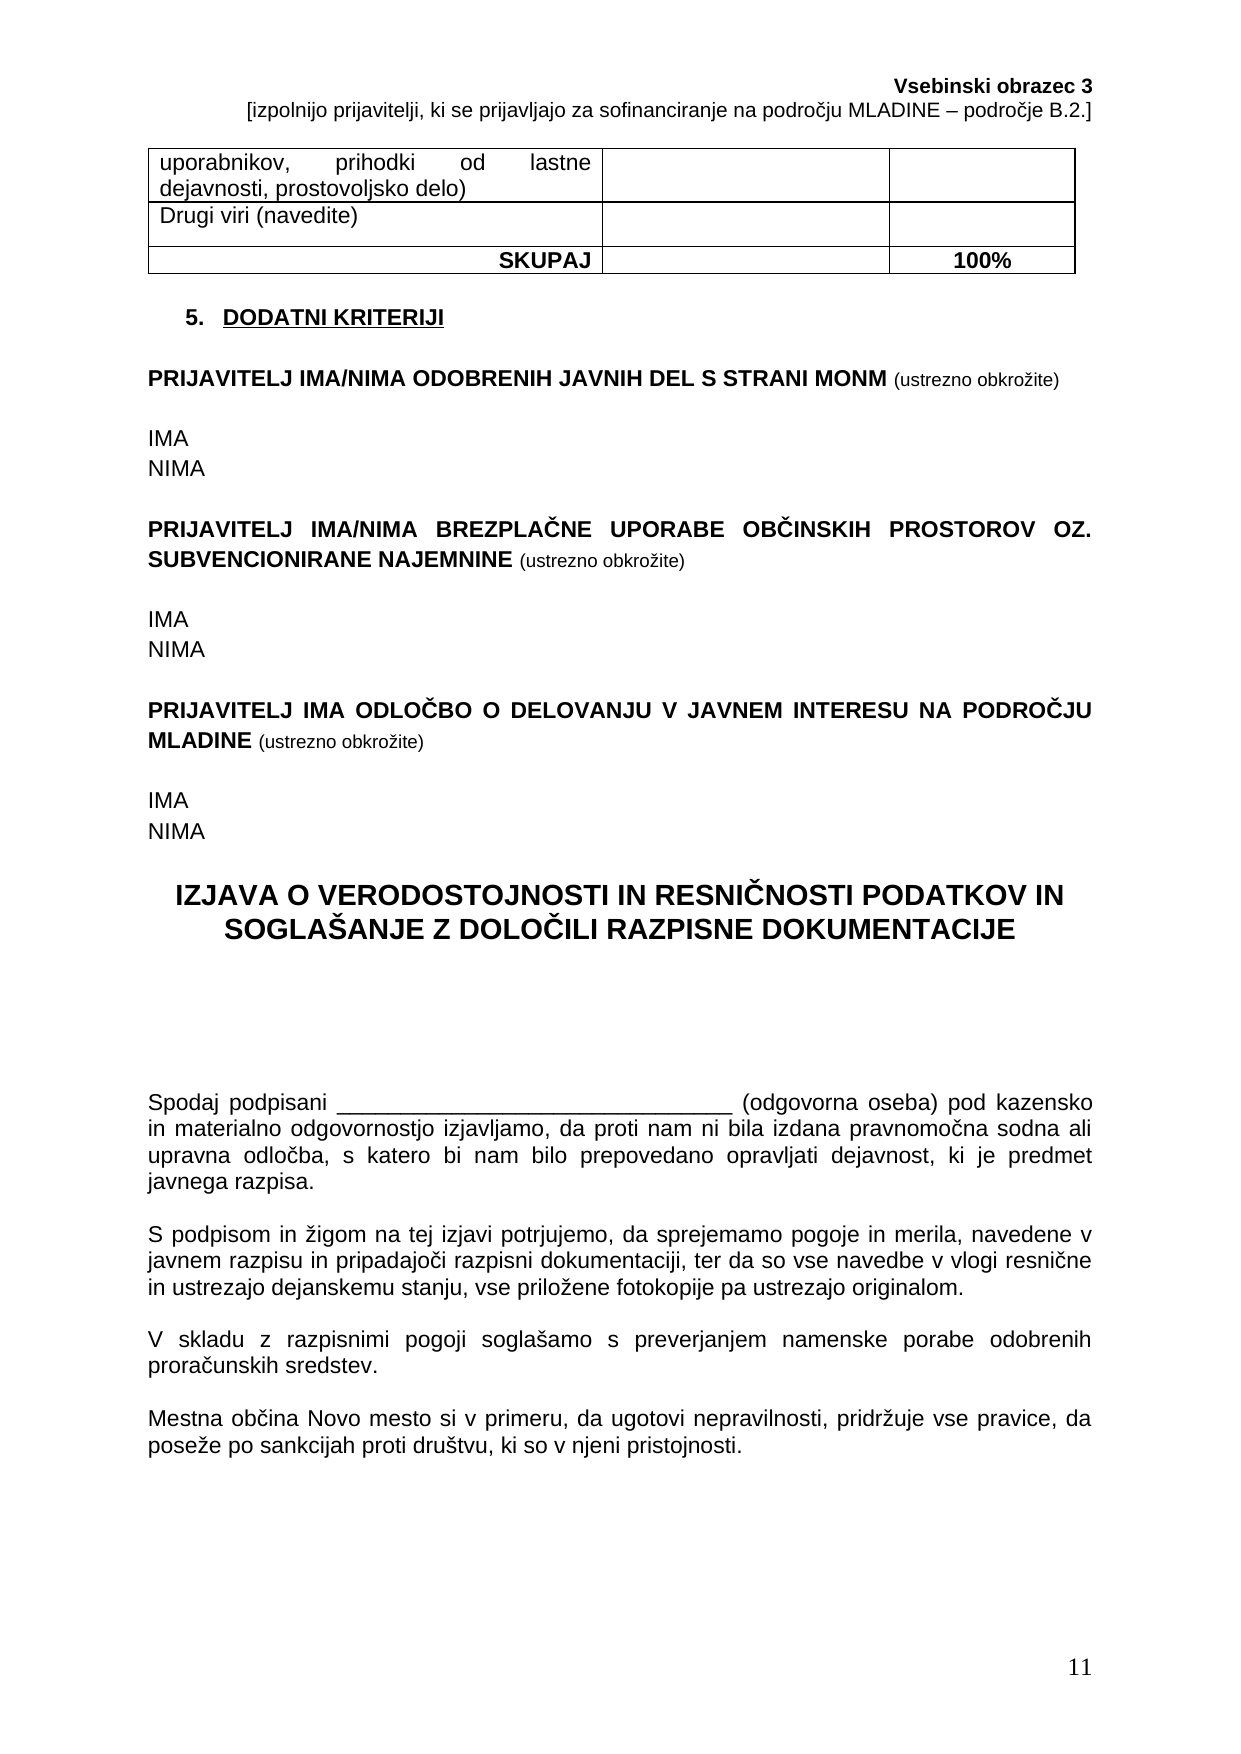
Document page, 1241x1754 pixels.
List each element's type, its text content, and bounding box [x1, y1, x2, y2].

text IMA [148, 425, 1093, 451]
table_cell [603, 203, 889, 246]
table_cell [890, 203, 1074, 246]
text S podpisom in žigom na tej izjavi potrjujemo, da sprejemamo pogoje in merila, navedene v javnem razpisu in pripadajoči razpisni dokumentaciji, ter da so vse navedbe v vlogi resnične in ustrezajo dejanskemu stanju, vse priložene fotokopije pa ustrezajo originalom. [148, 1221, 1093, 1300]
table_cell [890, 149, 1074, 201]
text NIMA [148, 455, 1093, 482]
text V skladu z razpisnimi pogoji soglašamo s preverjanjem namenske porabe odobrenih proračunskih sredstev. [148, 1326, 1093, 1379]
text PRIJAVITELJ IMA/NIMA BREZPLAČNE UPORABE OBČINSKIH PROSTOROV OZ. SUBVENCIONIRANE NAJEMNINE (ustrezno obkrožite) [148, 516, 1093, 572]
table_cell Drugi viri (navedite) [149, 203, 602, 246]
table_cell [149, 149, 602, 201]
text PRIJAVITELJ IMA ODLOČBO O DELOVANJU V JAVNEM INTERESU NA PODROČJU MLADINE (ustrezno obkrožite) [148, 697, 1093, 753]
list DODATNI KRITERIJI [185, 304, 1093, 331]
text IMA [148, 606, 1093, 633]
text NIMA [148, 818, 1093, 844]
table_cell SKUPAJ [149, 247, 602, 273]
text Mestna občina Novo mesto si v primeru, da ugotovi nepravilnosti, pridržuje vse pravice, da poseže po sankcijah proti društvu, ki so v njeni pristojnosti. [148, 1405, 1093, 1458]
text IMA [148, 787, 1093, 814]
text Spodaj podpisani _______________________________ (odgovorna oseba) pod kazensko in materialno odgovornostjo izjavljamo, da proti nam ni bila izdana pravnomočna sodna ali upravna odločba, s katero bi nam bilo prepovedano opravljati dejavnost, ki je predmet javnega razpisa. [148, 1089, 1093, 1194]
table_cell [603, 247, 889, 273]
text PRIJAVITELJ IMA/NIMA ODOBRENIH JAVNIH DEL S STRANI MONM (ustrezno obkrožite) [148, 364, 1093, 391]
text NIMA [148, 636, 1093, 663]
table_cell 100% [890, 247, 1074, 273]
table_cell [603, 149, 889, 201]
text IZJAVA O VERODOSTOJNOSTI IN RESNIČNOSTI PODATKOV IN SOGLAŠANJE Z DOLOČILI RAZPISNE DOKUMENTACIJE [148, 878, 1093, 945]
